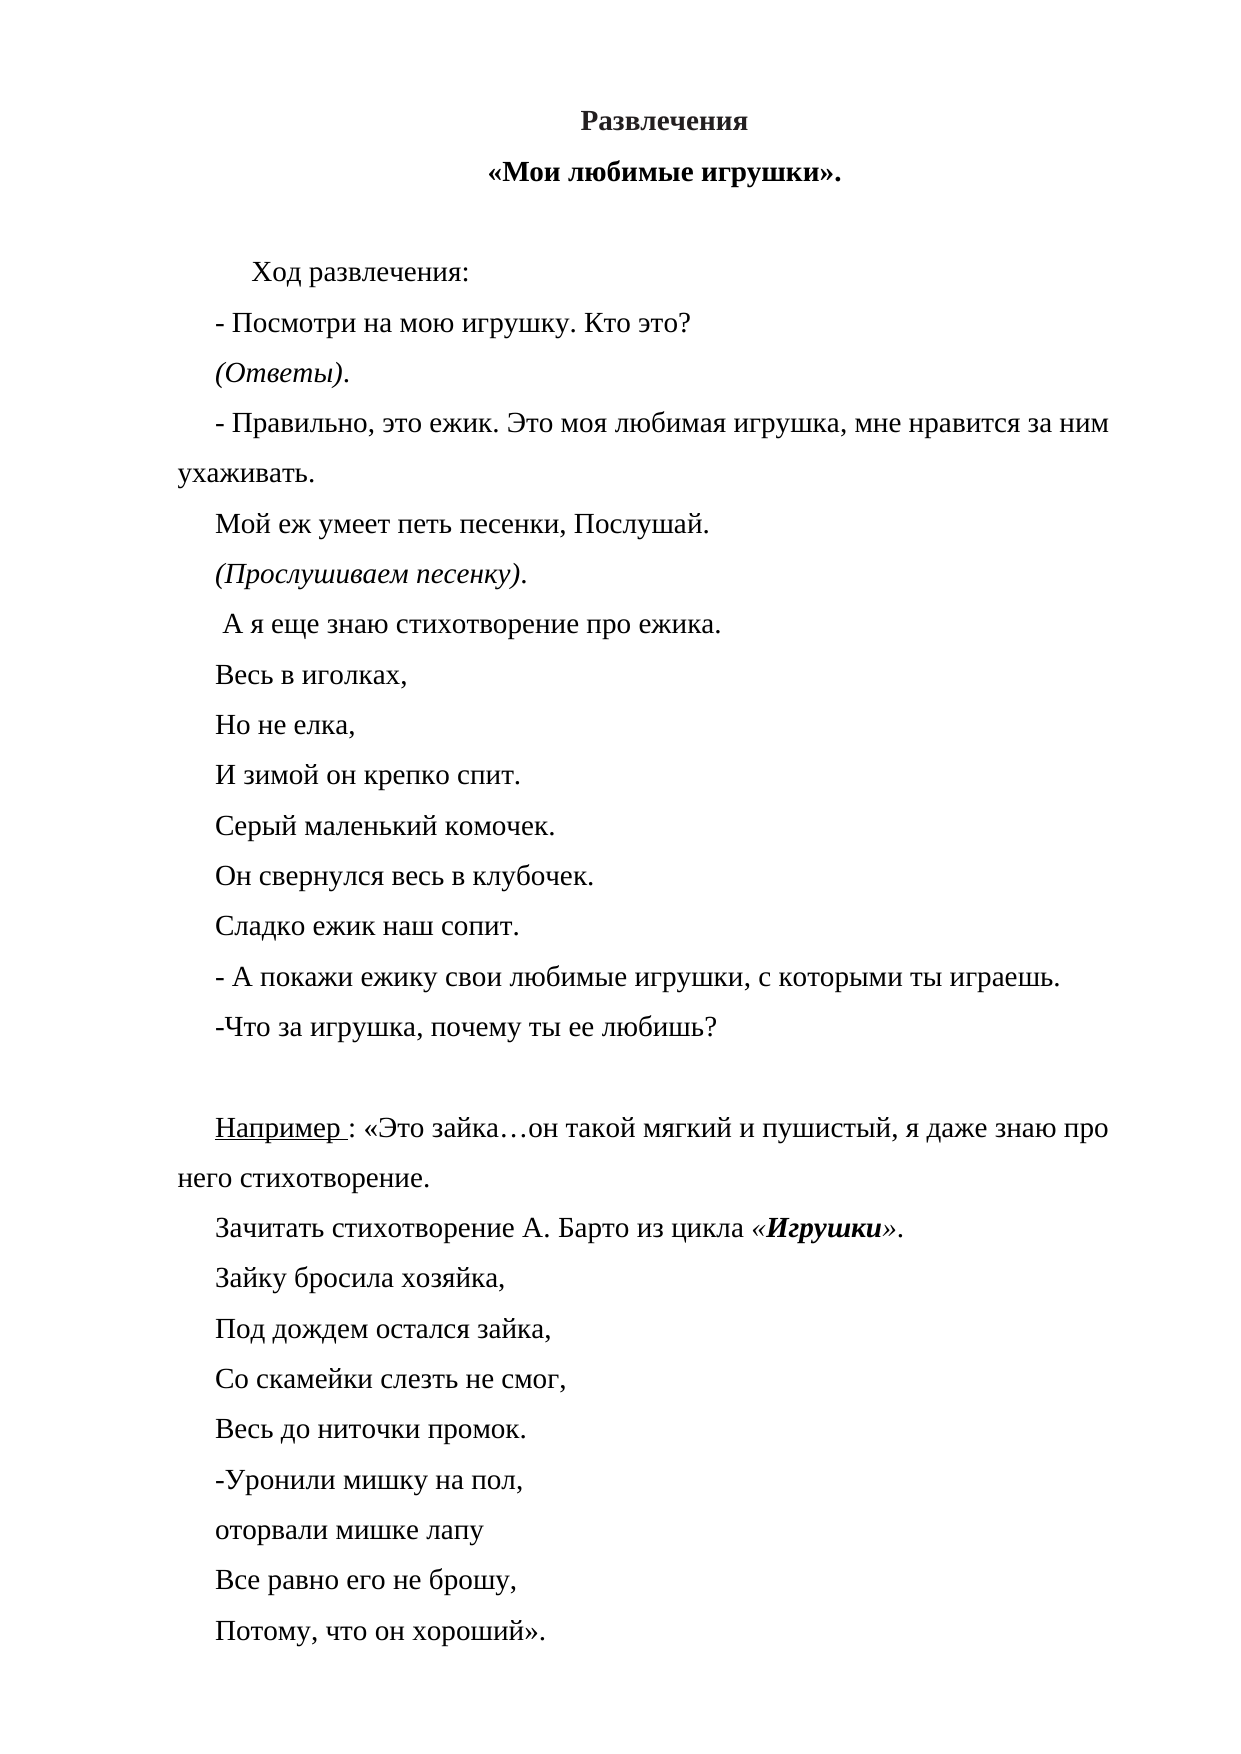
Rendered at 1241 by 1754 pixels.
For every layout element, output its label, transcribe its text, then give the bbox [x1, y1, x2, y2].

subtitle Ход развлечения: [177, 254, 1152, 288]
text Весь до ниточки промок. [177, 1412, 1152, 1445]
text Зайку бросила хозяйка, [177, 1261, 1152, 1294]
text А я еще знаю стихотворение про ежика. [177, 607, 1152, 640]
text (Ответы). [177, 355, 1152, 388]
text Со скамейки слезть не смог, [177, 1361, 1152, 1395]
text (Прослушиваем песенку). [177, 556, 1152, 590]
text Мой еж умеет петь песенки, Послушай. [177, 506, 1152, 539]
text Например : «Это зайка…он такой мягкий и пушистый, я даже знаю про него стихотворение. [177, 1110, 1152, 1193]
text -Уронили мишку на пол, [177, 1462, 1152, 1495]
text -Что за игрушка, почему ты ее любишь? [177, 1009, 1152, 1043]
text - Правильно, это ежик. Это моя любимая игрушка, мне нравится за ним ухаживать. [177, 405, 1152, 489]
text Он свернулся весь в клубочек. [177, 858, 1152, 892]
text Но не елка, [177, 707, 1152, 741]
subtitle «Мои любимые игрушки». [177, 154, 1152, 187]
text Серый маленький комочек. [177, 808, 1152, 841]
text Сладко ежик наш сопит. [177, 908, 1152, 942]
text И зимой он крепко спит. [177, 757, 1152, 791]
text Потому, что он хороший». [177, 1613, 1152, 1646]
text Весь в иголках, [177, 657, 1152, 690]
text оторвали мишке лапу [177, 1512, 1152, 1546]
text Все равно его не брошу, [177, 1562, 1152, 1596]
text Под дождем остался зайка, [177, 1311, 1152, 1344]
text Развлечения [177, 103, 1152, 137]
text - А покажи ежику свои любимые игрушки, с которыми ты играешь. [177, 959, 1152, 992]
text Зачитать стихотворение А. Барто из цикла «Игрушки». [177, 1210, 1152, 1244]
text - Посмотри на мою игрушку. Кто это? [177, 305, 1152, 338]
